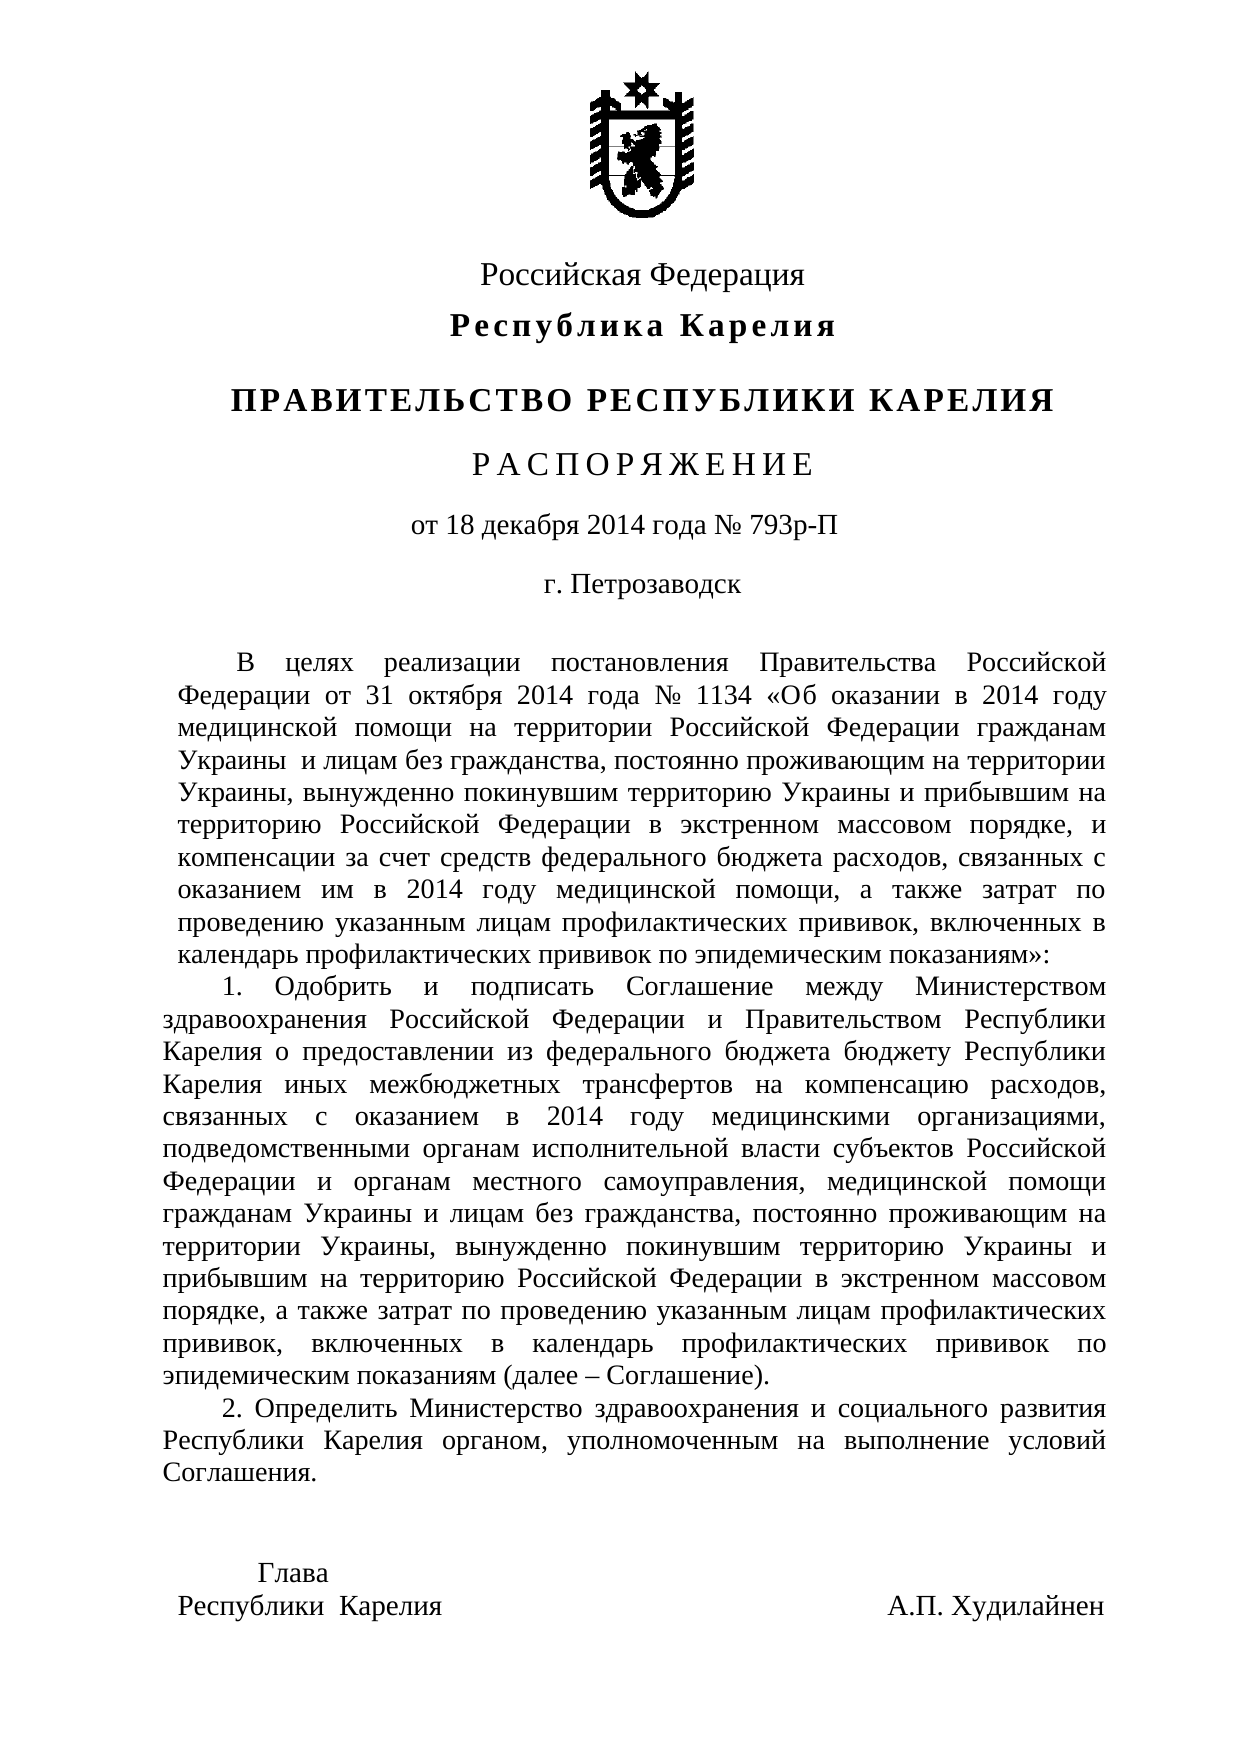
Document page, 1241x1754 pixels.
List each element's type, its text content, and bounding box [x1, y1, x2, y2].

text Глава [177, 1555, 1107, 1588]
text Республики Карелия А.П. Худилайнен [177, 1588, 1107, 1622]
subtitle Республика Карелия [177, 305, 1107, 343]
text 2. Определить Министерство здравоохранения и социального развития Республики Карелия органом, уполномоченным на выполнение условий Соглашения. [162, 1391, 1107, 1488]
subtitle Российская Федерация [177, 254, 1107, 292]
text г. Петрозаводск [177, 566, 1107, 599]
picture [571, 59, 713, 242]
text от 18 декабря 2014 года № 793р-П [177, 507, 1107, 541]
text В целях реализации постановления Правительства Российской Федерации от 31 октября 2014 года № 1134 «Об оказании в 2014 году медицинской помощи на территории Российской Федерации гражданам Украины и лицам без гражданства, постоянно проживающим на территории Украины, вынужденно покинувшим территорию Украины и прибывшим на территорию Российской Федерации в экстренном массовом порядке, и компенсации за счет средств федерального бюджета расходов, связанных с оказанием им в 2014 году медицинской помощи, а также затрат по проведению указанным лицам профилактических прививок, включенных в календарь профилактических прививок по эпидемическим показаниям»: [177, 646, 1107, 969]
subtitle РАСПОРЯЖЕНИЕ [177, 444, 1107, 482]
subtitle ПРАВИТЕЛЬСТВО РЕСПУБЛИКИ КАРЕЛИЯ [177, 381, 1107, 419]
text 1. Одобрить и подписать Соглашение между Министерством здравоохранения Российской Федерации и Правительством Республики Карелия о предоставлении из федерального бюджета бюджету Республики Карелия иных межбюджетных трансфертов на компенсацию расходов, связанных с оказанием в 2014 году медицинскими организациями, подведомственными органам исполнительной власти субъектов Российской Федерации и органам местного самоуправления, медицинской помощи гражданам Украины и лицам без гражданства, постоянно проживающим на территории Украины, вынужденно покинувшим территорию Украины и прибывшим на территорию Российской Федерации в экстренном массовом порядке, а также затрат по проведению указанным лицам профилактических прививок, включенных в календарь профилактических прививок по эпидемическим показаниям (далее – Соглашение). [162, 969, 1107, 1391]
